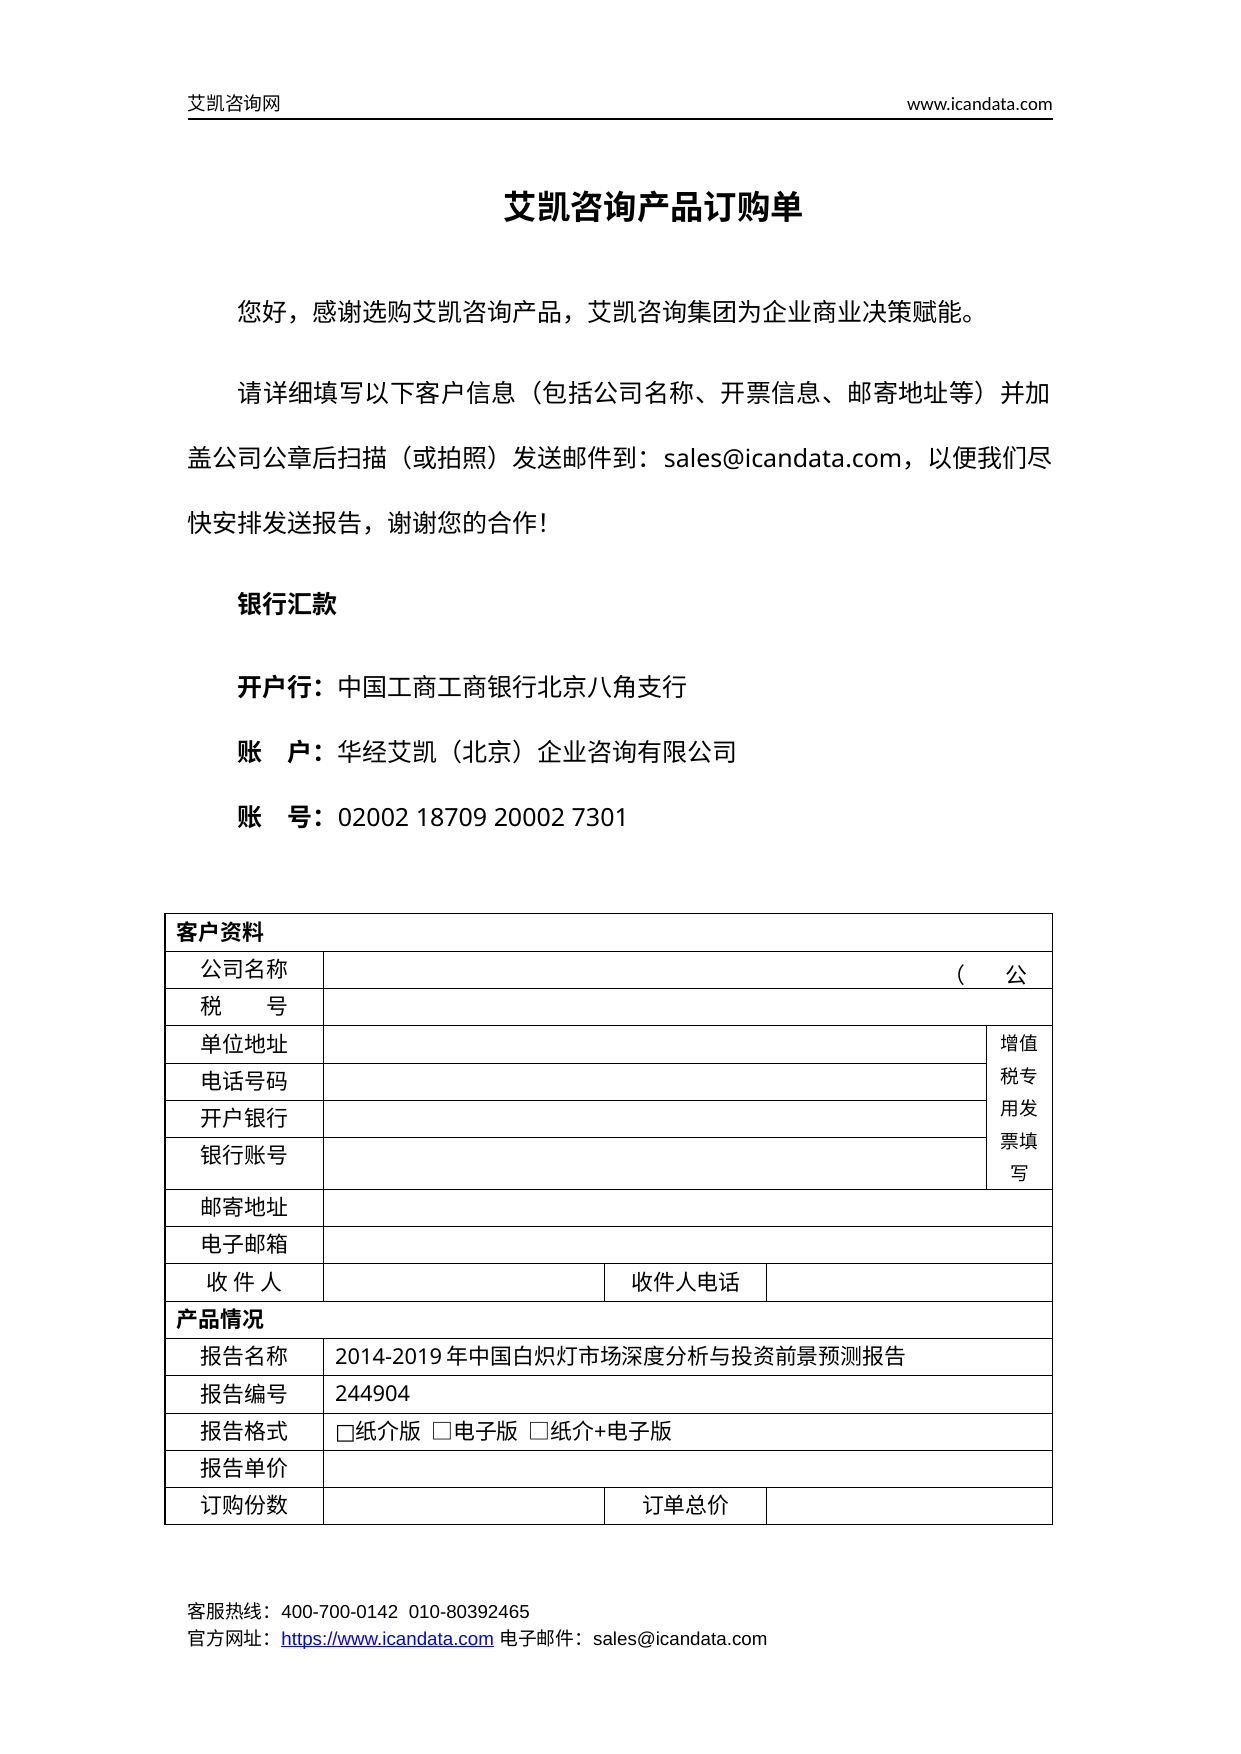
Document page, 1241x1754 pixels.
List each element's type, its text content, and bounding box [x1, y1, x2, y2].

table_cell 邮寄地址 [166, 1190, 323, 1226]
table_header 客户资料 [166, 914, 1052, 951]
table_cell 2014-2019年中国白炽灯市场深度分析与投资前景预测报告 [324, 1339, 1052, 1375]
text 银行汇款 [187, 570, 1053, 635]
table_cell [324, 1101, 986, 1137]
table_cell 电子邮箱 [166, 1227, 323, 1263]
table_cell 银行账号 [166, 1138, 323, 1189]
table_cell [324, 1138, 986, 1189]
table_cell 244904 [324, 1376, 1052, 1412]
table_cell 报告名称 [166, 1339, 323, 1375]
table_cell [767, 1264, 1052, 1301]
table_cell 收 件 人 [166, 1264, 323, 1301]
text 艾凯咨询产品订购单 [187, 172, 1053, 237]
text 账 户：华经艾凯（北京）企业咨询有限公司 [187, 718, 1053, 783]
text 账 号：02002 18709 20002 7301 [187, 783, 1053, 848]
table_cell [324, 1190, 1052, 1226]
table_cell 订单总价 [605, 1488, 766, 1524]
table_cell □纸介版 □电子版 □纸介+电子版 [324, 1414, 1052, 1450]
table_cell 增值税专用发票填写 [987, 1026, 1052, 1189]
table_cell 报告编号 [166, 1376, 323, 1412]
table_cell [767, 1488, 1052, 1524]
table_cell [324, 989, 1052, 1025]
table_cell 电话号码 [166, 1064, 323, 1100]
text 请详细填写以下客户信息（包括公司名称、开票信息、邮寄地址等）并加盖公司公章后扫描（或拍照）发送邮件到：sales@icandata.com，以便我们尽快安排发送报告，谢谢您的合作！ [187, 359, 1053, 554]
table_cell 税 号 [166, 989, 323, 1025]
text 您好，感谢选购艾凯咨询产品，艾凯咨询集团为企业商业决策赋能。 [187, 278, 1053, 343]
table_cell [324, 1488, 604, 1524]
table_cell 报告格式 [166, 1414, 323, 1450]
table_cell [324, 1026, 986, 1062]
table_cell 产品情况 [166, 1302, 1052, 1338]
table_cell [324, 1227, 1052, 1263]
table_cell [324, 952, 1052, 988]
table_cell 收件人电话 [605, 1264, 766, 1301]
table_cell 订购份数 [166, 1488, 323, 1524]
table_cell 报告单价 [166, 1451, 323, 1487]
table_cell [324, 1264, 604, 1301]
table_cell 公司名称 [166, 952, 323, 988]
table_cell 开户银行 [166, 1101, 323, 1137]
table_cell [324, 1451, 1052, 1487]
text 开户行：中国工商工商银行北京八角支行 [187, 653, 1053, 718]
table_cell [324, 1064, 986, 1100]
table_cell 单位地址 [166, 1026, 323, 1062]
